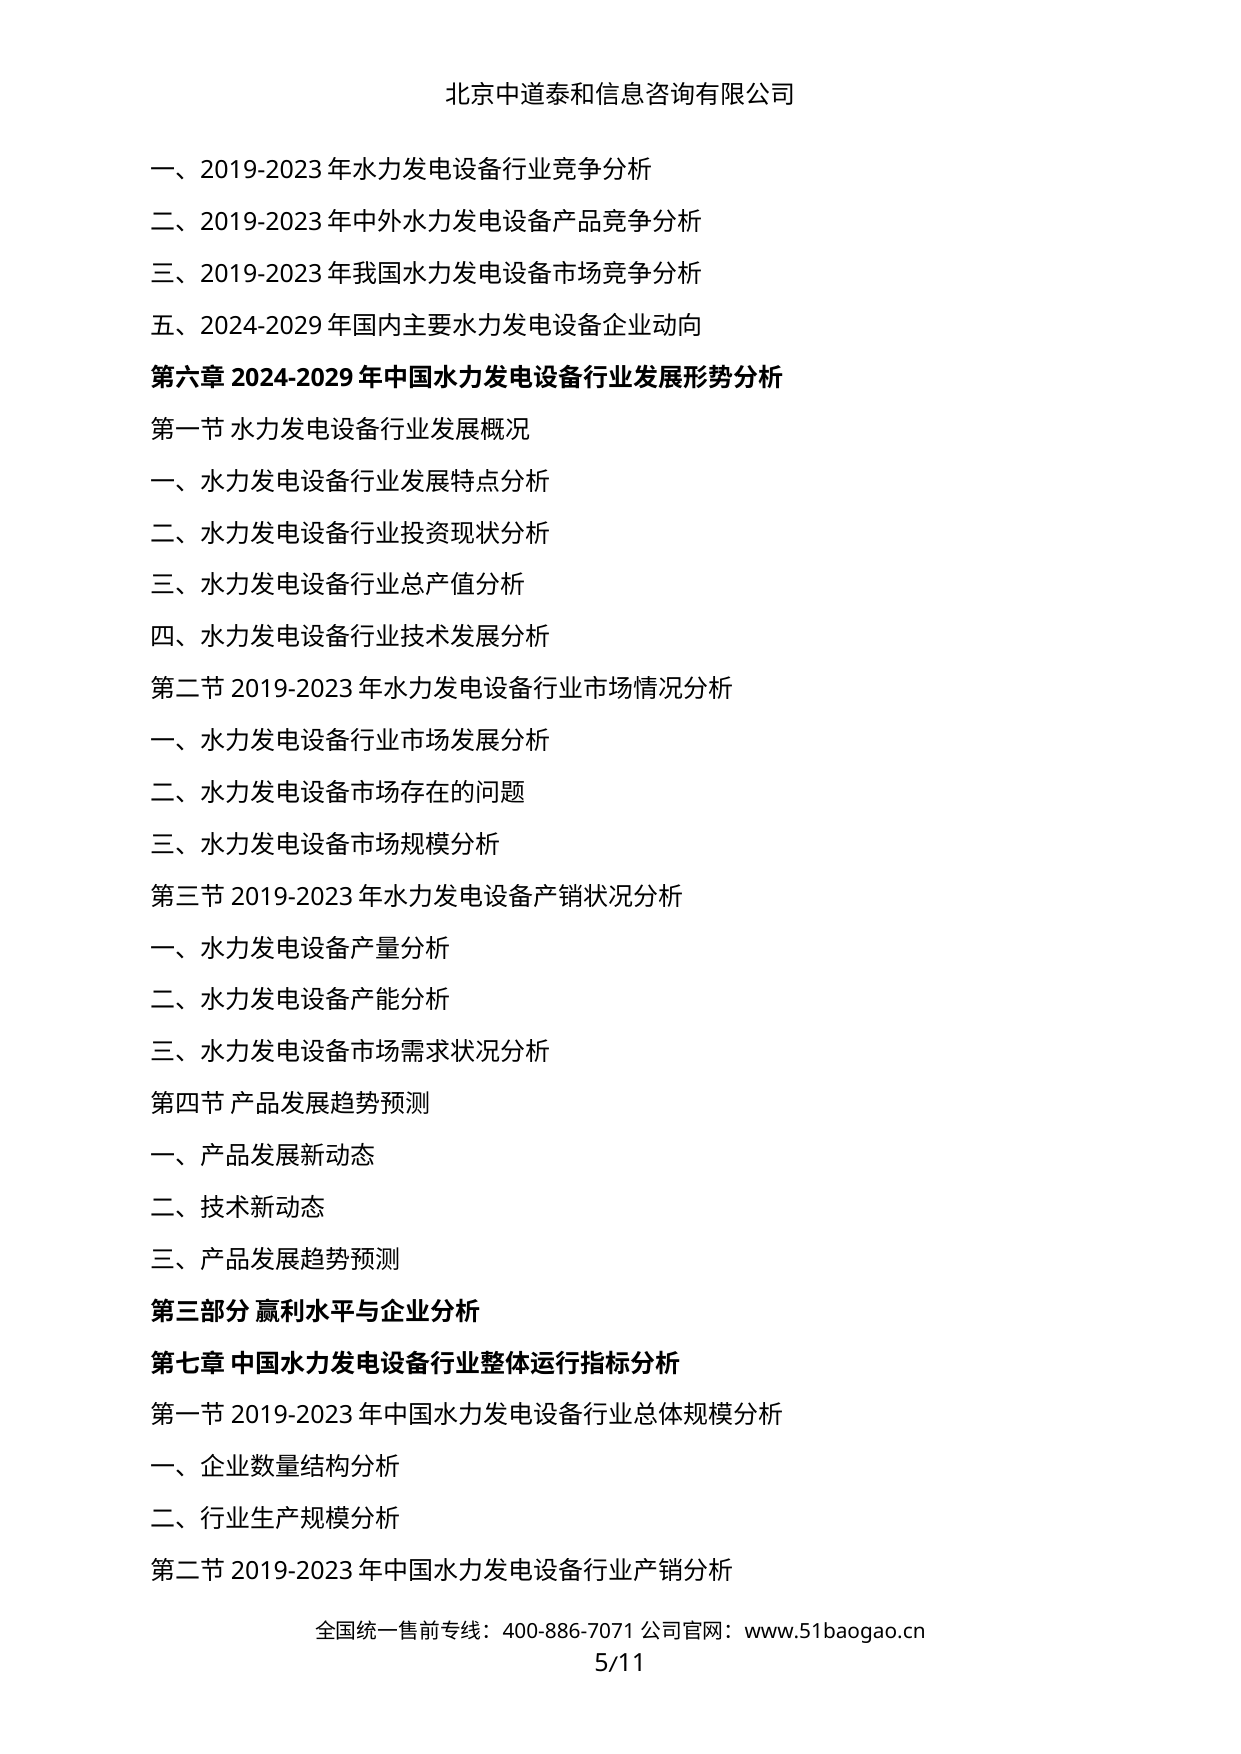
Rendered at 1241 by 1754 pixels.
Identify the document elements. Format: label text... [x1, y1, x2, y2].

text 一、水力发电设备行业发展特点分析 [150, 461, 1090, 497]
text 四、水力发电设备行业技术发展分析 [150, 617, 1090, 653]
text 三、2019-2023年我国水力发电设备市场竞争分析 [150, 254, 1090, 290]
text 二、水力发电设备市场存在的问题 [150, 772, 1090, 809]
text 二、水力发电设备产能分析 [150, 980, 1090, 1016]
text 三、水力发电设备市场规模分析 [150, 824, 1090, 861]
text 一、产品发展新动态 [150, 1136, 1090, 1172]
text 第三部分 赢利水平与企业分析 [150, 1291, 1090, 1327]
text 第七章 中国水力发电设备行业整体运行指标分析 [150, 1343, 1090, 1379]
text 第三节 2019-2023年水力发电设备产销状况分析 [150, 876, 1090, 912]
text 一、2019-2023年水力发电设备行业竞争分析 [150, 150, 1090, 186]
text 二、2019-2023年中外水力发电设备产品竞争分析 [150, 202, 1090, 238]
text 一、水力发电设备行业市场发展分析 [150, 721, 1090, 757]
text 三、产品发展趋势预测 [150, 1239, 1090, 1276]
text 五、2024-2029年国内主要水力发电设备企业动向 [150, 306, 1090, 342]
text 第一节 水力发电设备行业发展概况 [150, 409, 1090, 446]
text 一、水力发电设备产量分析 [150, 928, 1090, 964]
text 第六章 2024-2029年中国水力发电设备行业发展形势分析 [150, 357, 1090, 394]
text 第二节 2019-2023年中国水力发电设备行业产销分析 [150, 1551, 1090, 1587]
text 一、企业数量结构分析 [150, 1447, 1090, 1483]
text 三、水力发电设备市场需求状况分析 [150, 1032, 1090, 1068]
text 二、技术新动态 [150, 1187, 1090, 1224]
text 二、水力发电设备行业投资现状分析 [150, 513, 1090, 549]
text 三、水力发电设备行业总产值分析 [150, 565, 1090, 601]
text 第四节 产品发展趋势预测 [150, 1084, 1090, 1120]
text 第二节 2019-2023年水力发电设备行业市场情况分析 [150, 669, 1090, 705]
text 第一节 2019-2023年中国水力发电设备行业总体规模分析 [150, 1395, 1090, 1431]
text 二、行业生产规模分析 [150, 1499, 1090, 1535]
